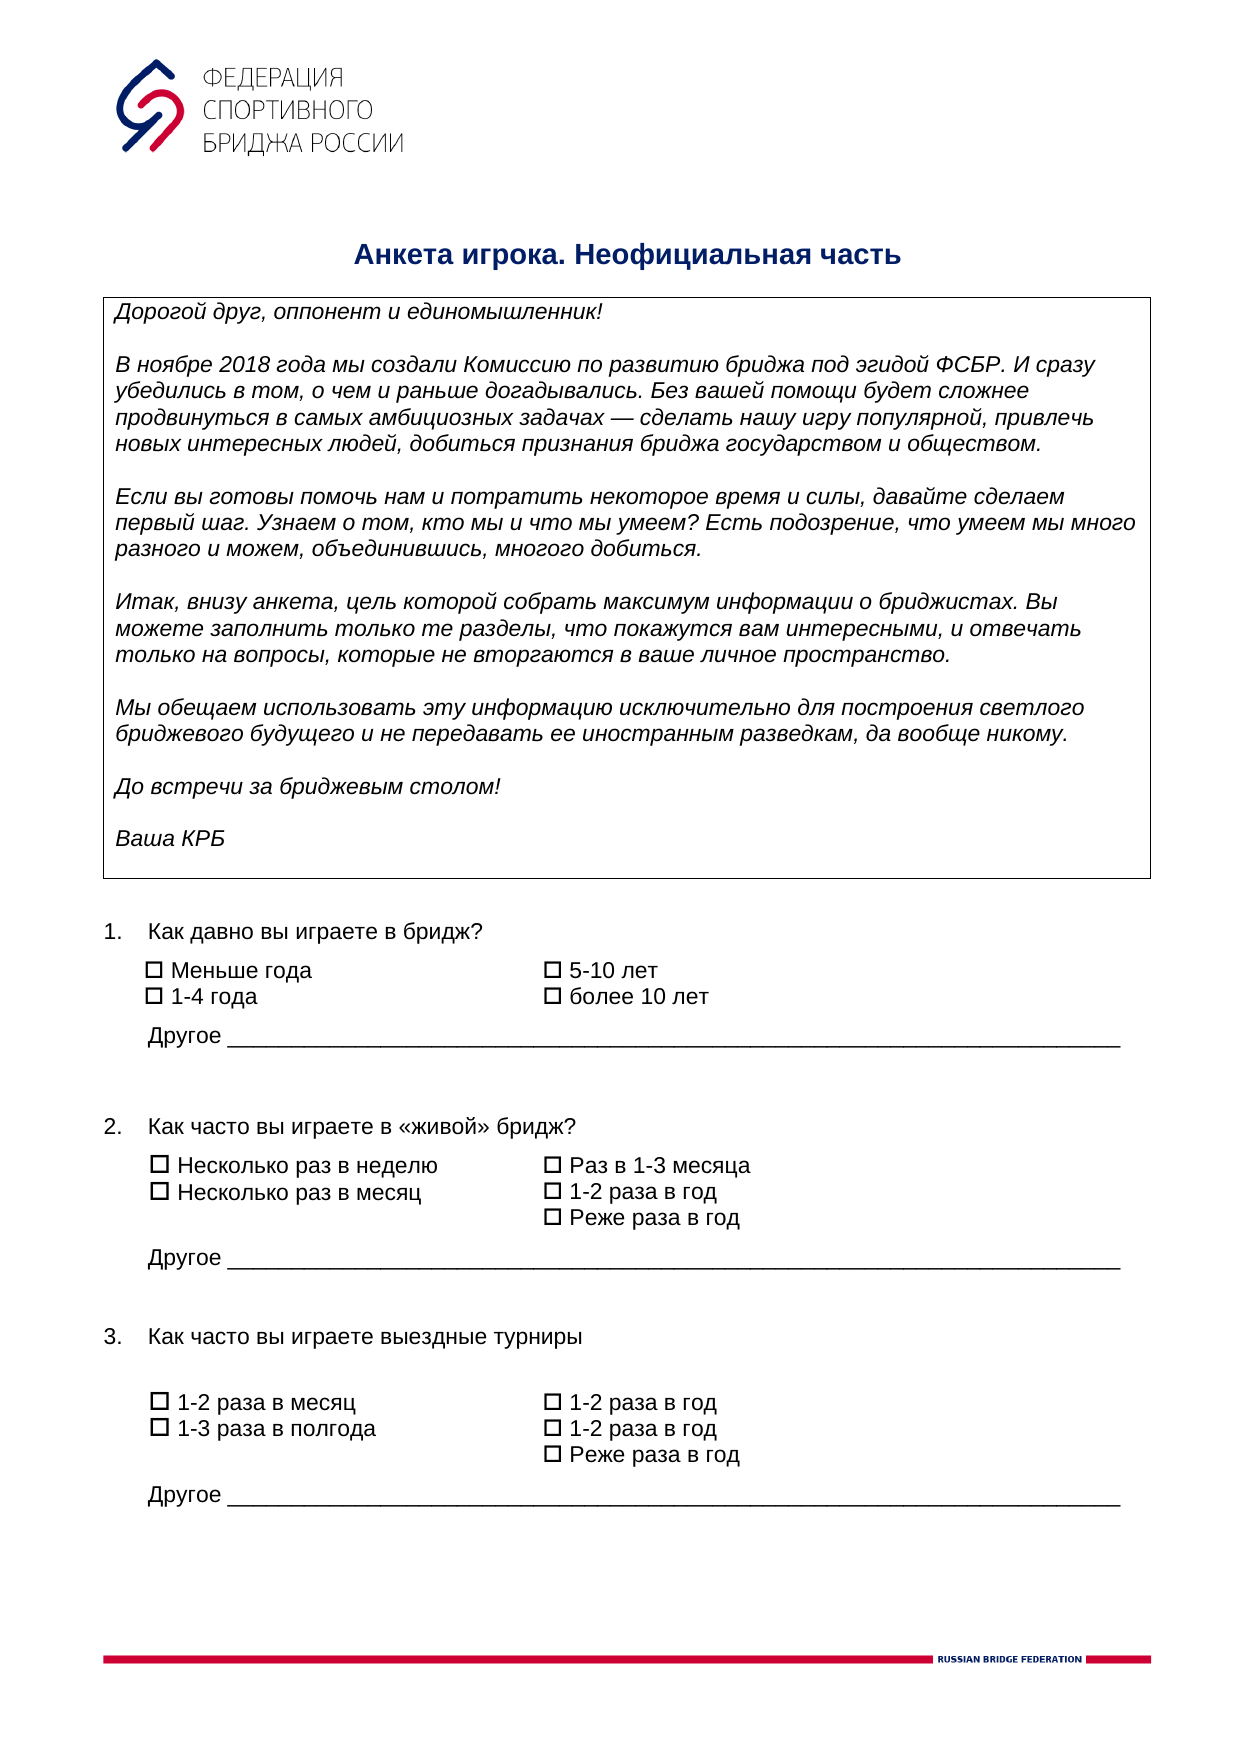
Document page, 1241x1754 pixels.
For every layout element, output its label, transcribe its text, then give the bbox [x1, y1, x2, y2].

list Как часто вы играете в «живой» бридж? [103, 1113, 1152, 1139]
list Другое ______________________________________________________________________ [148, 1022, 1152, 1048]
picture [103, 1649, 1152, 1669]
list Как часто вы играете выездные турниры [103, 1323, 1152, 1350]
table_header 1-2 раза в год 1-2 раза в год Реже раза в год [531, 1389, 1150, 1469]
text Анкета игрока. Неофициальная часть [103, 237, 1152, 271]
table_header Несколько раз в неделю Несколько раз в месяц [133, 1152, 531, 1232]
table_header Раз в 1-3 месяца 1-2 раза в год Реже раза в год [531, 1152, 1150, 1232]
table_header 1-2 раза в месяц 1-3 раза в полгода [133, 1389, 531, 1469]
table_header Меньше года 1-4 года [133, 957, 531, 1009]
table_header 5-10 лет более 10 лет [531, 957, 1150, 1009]
list Как давно вы играете в бридж? [103, 918, 1152, 944]
list Другое ______________________________________________________________________ [148, 1481, 1152, 1507]
picture [103, 42, 417, 171]
table_header Дорогой друг, оппонент и единомышленник! В ноябре 2018 года мы создали Комиссию по развитию бриджа под эгидой ФСБР. И сразу убедились в том, о чем и раньше догадывались. Без вашей помощи будет сложнее продвинуться в самых амбициозных задачах — сделать нашу игру популярной, привлечь новых интересных людей, добиться признания бриджа государством и обществом. Если вы готовы помочь нам и потратить некоторое время и силы, давайте сделаем первый шаг. Узнаем о том, кто мы и что мы умеем? Есть подозрение, что умеем мы много разного и можем, объединившись, многого добиться. Итак, внизу анкета, цель которой собрать максимум информации о бриджистах. Вы можете заполнить только те разделы, что покажутся вам интересными, и отвечать только на вопросы, которые не вторгаются в ваше личное пространство. Мы обещаем использовать эту информацию исключительно для построения светлого бриджевого будущего и не передавать ее иностранным разведкам, да вообще никому. До встречи за бриджевым столом! Ваша КРБ [104, 298, 1150, 878]
list Другое ______________________________________________________________________ [148, 1244, 1152, 1271]
